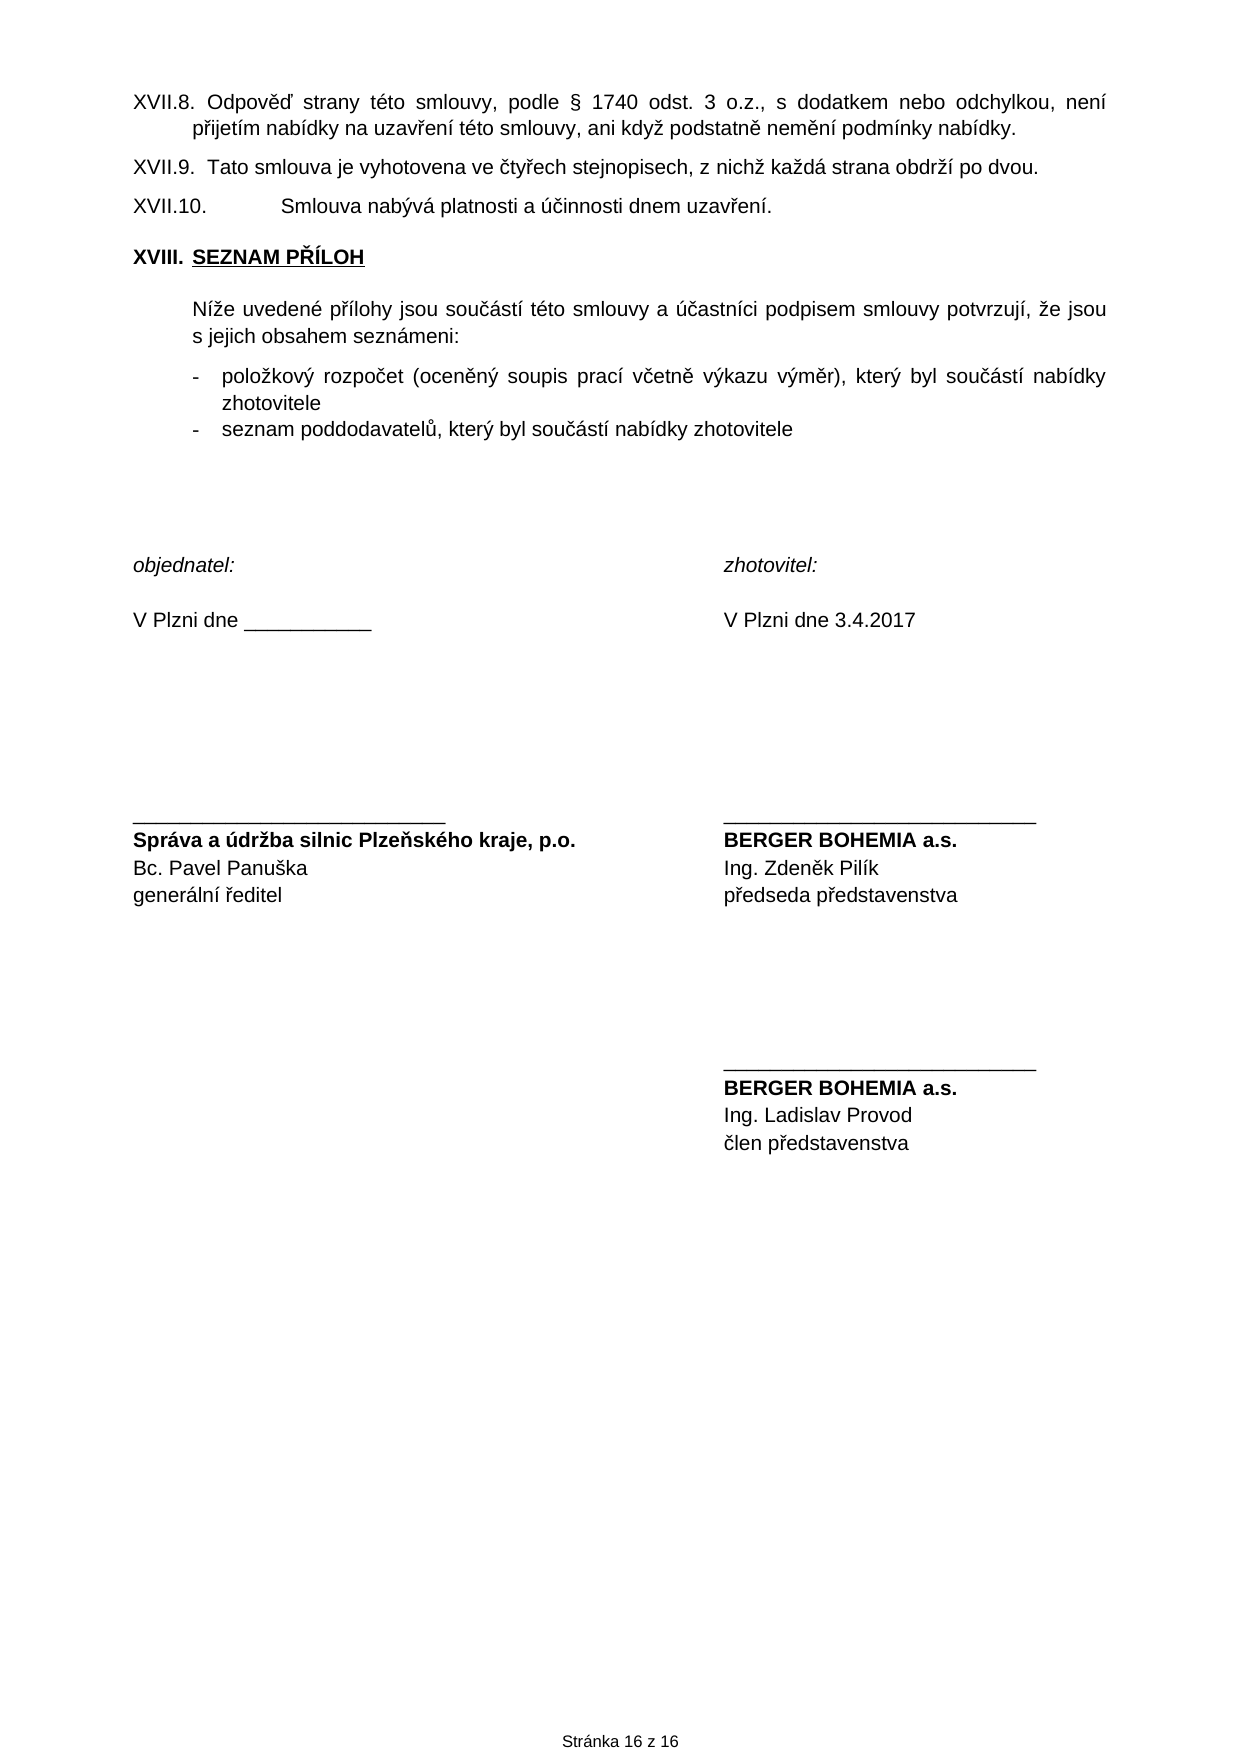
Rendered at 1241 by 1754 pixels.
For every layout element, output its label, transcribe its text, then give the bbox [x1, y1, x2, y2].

text člen představenstva [133, 1131, 1107, 1155]
list seznam poddodavatelů, který byl součástí nabídky zhotovitele [192, 417, 1107, 441]
text Správa a údržba silnic Plzeňského kraje, p.o. BERGER BOHEMIA a.s. [133, 828, 1107, 852]
text generální ředitel předseda představenstva [133, 883, 1107, 907]
list Tato smlouva je vyhotovena ve čtyřech stejnopisech, z nichž každá strana obdrží po dvou. [133, 155, 1107, 179]
text objednatel: zhotovitel: [133, 553, 1107, 577]
list položkový rozpočet (oceněný soupis prací včetně výkazu výměr), který byl součástí nabídky zhotovitele [192, 364, 1107, 414]
text ___________________________ ___________________________ [133, 801, 1107, 825]
text Bc. Pavel Panuška Ing. Zdeněk Pilík [133, 856, 1107, 880]
list Odpověď strany této smlouvy, podle § 1740 odst. 3 o.z., s dodatkem nebo odchylkou, není přijetím nabídky na uzavření této smlouvy, ani když podstatně nemění podmínky nabídky. [133, 89, 1107, 140]
text Ing. Ladislav Provod [724, 1103, 1107, 1127]
text ___________________________ [133, 1048, 1107, 1072]
text BERGER BOHEMIA a.s. [133, 1076, 1107, 1100]
list Smlouva nabývá platnosti a účinnosti dnem uzavření. [133, 194, 1107, 218]
list SEZNAM PŘÍLOH [133, 245, 1107, 269]
text Níže uvedené přílohy jsou součástí této smlouvy a účastníci podpisem smlouvy potvrzují, že jsou s jejich obsahem seznámeni: [192, 296, 1107, 348]
text V Plzni dne ___________ V Plzni dne 3.4.2017 [133, 608, 1107, 632]
